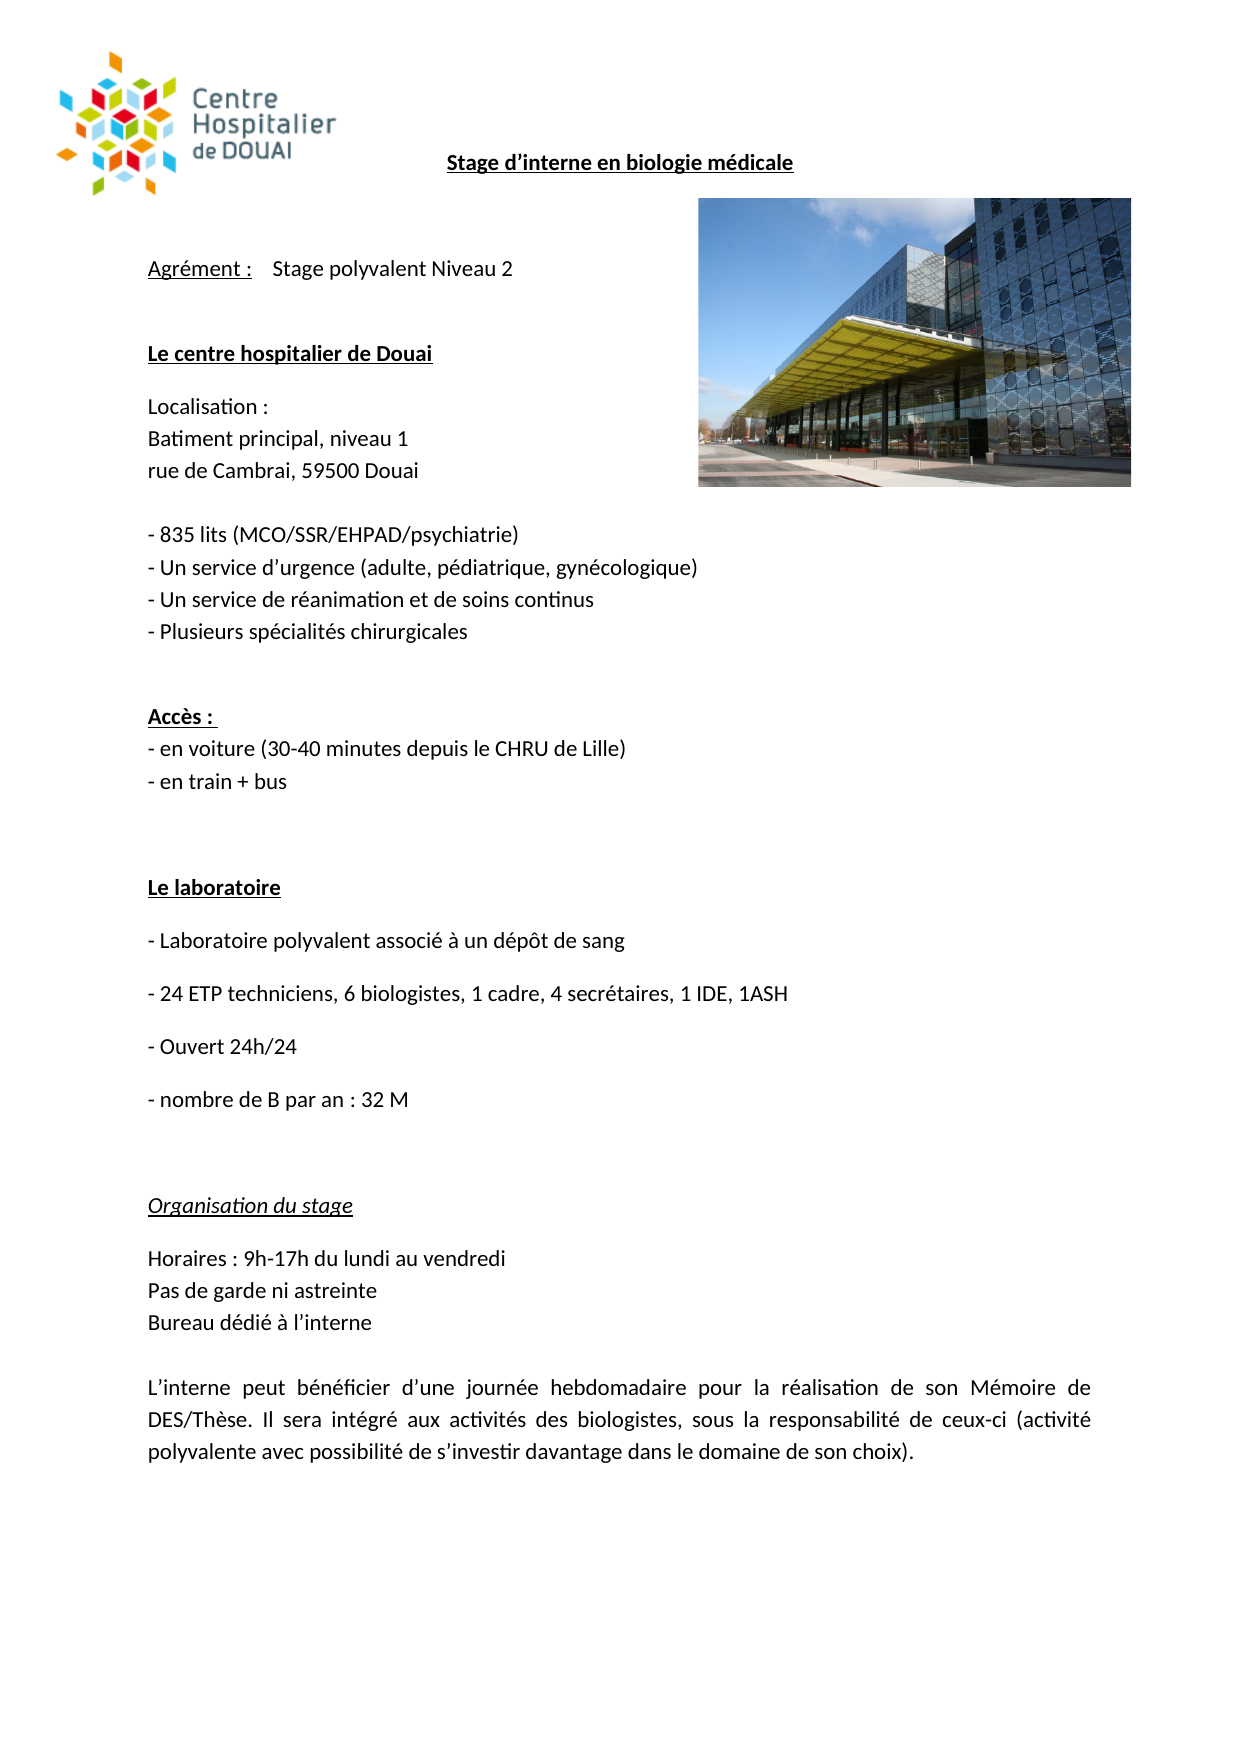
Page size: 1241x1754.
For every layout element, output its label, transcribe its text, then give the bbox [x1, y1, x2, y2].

text rue de Cambrai, 59500 Douai [148, 456, 698, 484]
text L’interne peut bénéficier d’une journée hebdomadaire pour la réalisation de son Mémoire de DES/Thèse. Il sera intégré aux activités des biologistes, sous la responsabilité de ceux-ci (activité polyvalente avec possibilité de s’investir davantage dans le domaine de son choix). [148, 1373, 1093, 1465]
text Le centre hospitalier de Douai [148, 339, 698, 367]
text - Ouvert 24h/24 [148, 1032, 1093, 1060]
text - nombre de B par an : 32 M [148, 1085, 1093, 1113]
picture [698, 198, 1132, 487]
text - 835 lits (MCO/SSR/EHPAD/psychiatrie) [148, 521, 1093, 549]
text - en train + bus [148, 767, 1093, 795]
text Agrément : Stage polyvalent Niveau 2 [148, 254, 698, 282]
text - Un service d’urgence (adulte, pédiatrique, gynécologique) [148, 553, 1093, 581]
text - Laboratoire polyvalent associé à un dépôt de sang [148, 926, 1093, 954]
text - en voiture (30-40 minutes depuis le CHRU de Lille) [148, 734, 1093, 763]
text Accès : [148, 702, 1093, 730]
text - Plusieurs spécialités chirurgicales [148, 617, 1093, 645]
text Batiment principal, niveau 1 [148, 424, 698, 452]
text Stage d’interne en biologie médicale [368, 148, 1093, 176]
text Bureau dédié à l’interne [148, 1308, 1093, 1336]
text Le laboratoire [148, 873, 1093, 901]
text Horaires : 9h-17h du lundi au vendredi [148, 1244, 1093, 1272]
text Localisation : [148, 392, 698, 420]
text Organisation du stage [148, 1191, 1093, 1219]
text Pas de garde ni astreinte [148, 1276, 1093, 1304]
text - 24 ETP techniciens, 6 biologistes, 1 cadre, 4 secrétaires, 1 IDE, 1ASH [148, 979, 1093, 1007]
text - Un service de réanimation et de soins continus [148, 585, 1093, 613]
picture [32, 44, 368, 210]
